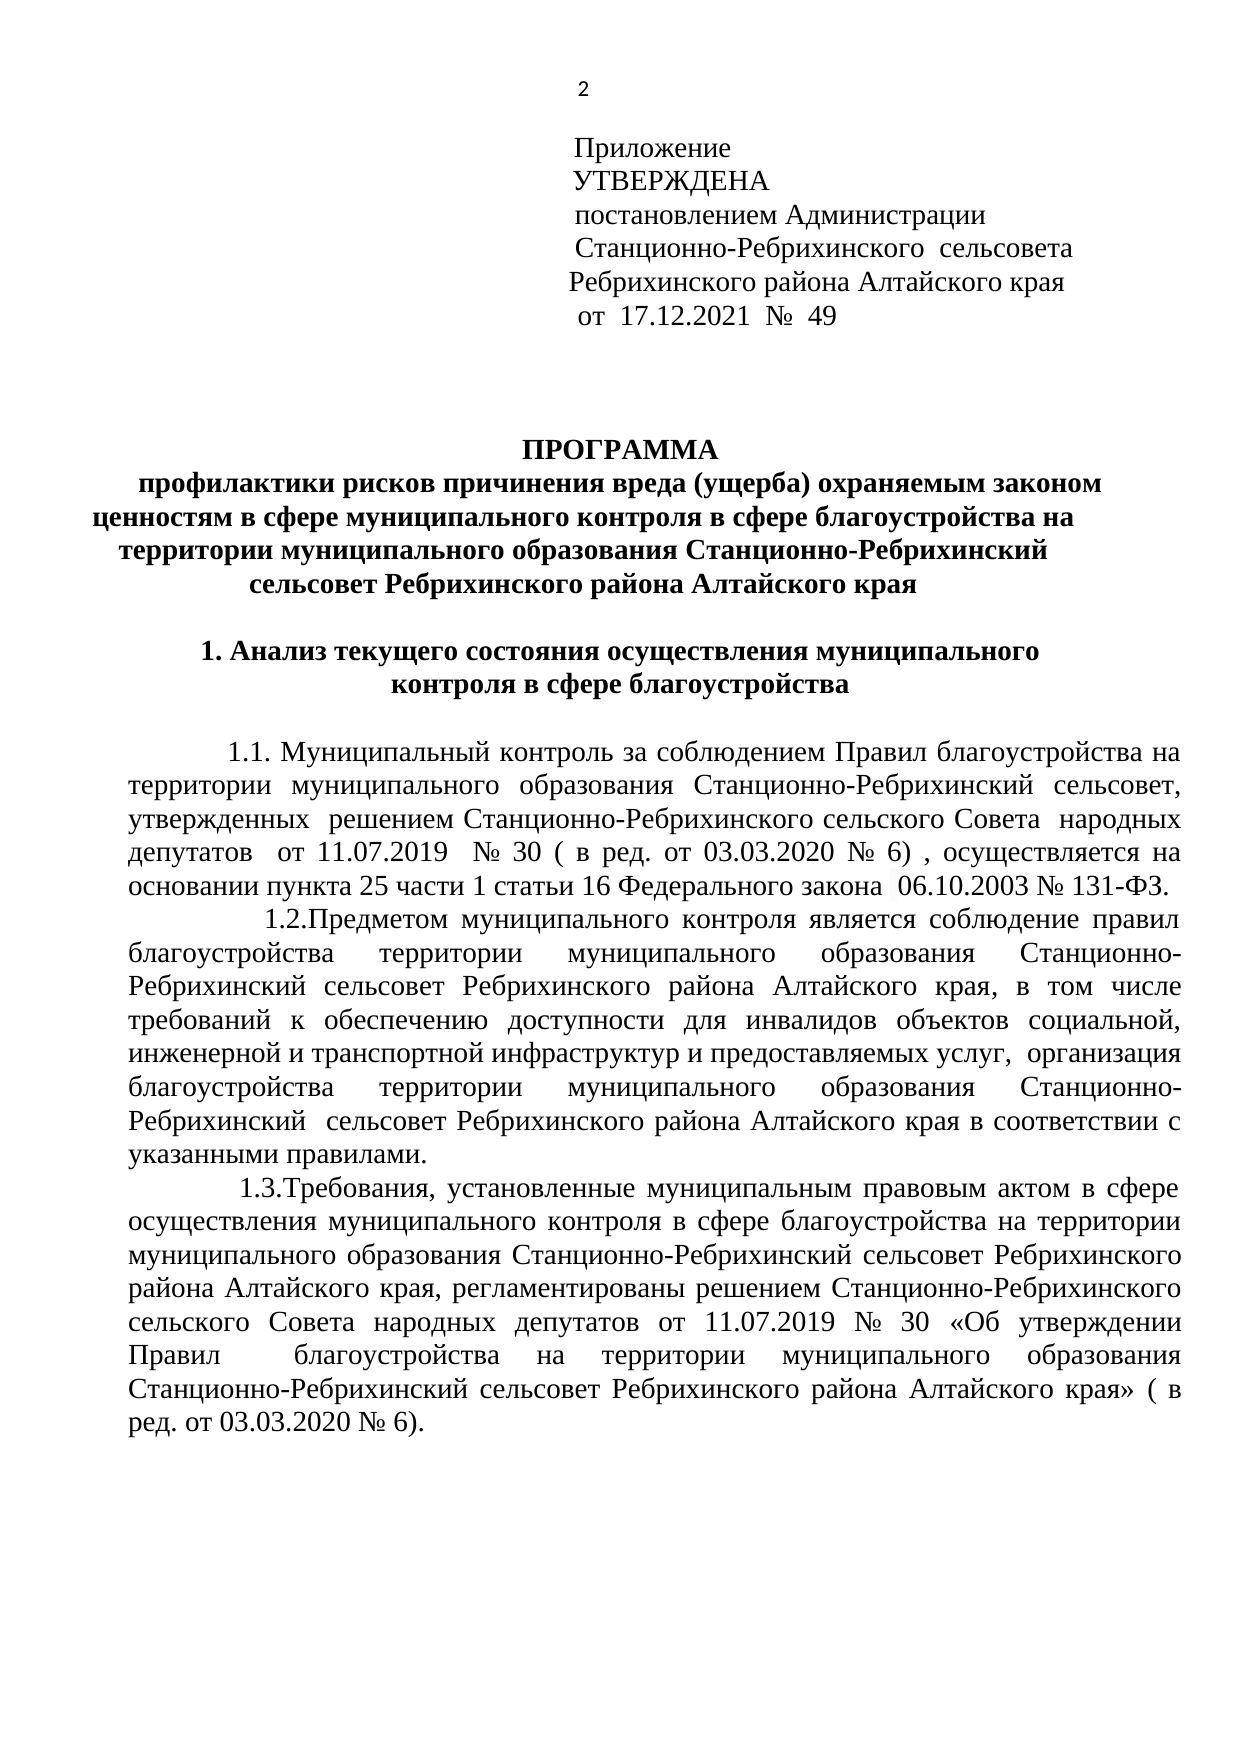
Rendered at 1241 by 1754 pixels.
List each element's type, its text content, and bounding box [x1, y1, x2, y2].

text от 17.12.2021 № 49 [59, 298, 1107, 331]
text УТВЕРЖДЕНА [59, 163, 1107, 197]
text 1. Анализ текущего состояния осуществления муниципального [59, 633, 1107, 667]
text контроля в сфере благоустройства [59, 667, 1107, 700]
text профилактики рисков причинения вреда (ущерба) охраняемым законом ценностям в сфере муниципального контроля в сфере благоустройства на территории муниципального образования Станционно-Ребрихинский сельсовет Ребрихинского района Алтайского края [59, 465, 1107, 599]
text Ребрихинского района Алтайского края [59, 264, 1180, 298]
text Станционно-Ребрихинского сельсовета [59, 231, 1180, 264]
text ПРОГРАММА [59, 432, 1107, 465]
text Приложение [59, 130, 1107, 163]
text 1.1. Муниципальный контроль за соблюдением Правил благоустройства на территории муниципального образования Станционно-Ребрихинский сельсовет, утвержденных решением Станционно-Ребрихинского сельского Совета народных депутатов от 11.07.2019 № 30 ( в ред. от 03.03.2020 № 6) , осуществляется на основании пункта 25 части 1 статьи 16 Федерального закона 06.10.2003 № 131-ФЗ. [116, 734, 1182, 901]
text 1.3.Требования, установленные муниципальным правовым актом в сфере осуществления муниципального контроля в сфере благоустройства на территории муниципального образования Станционно-Ребрихинский сельсовет Ребрихинского района Алтайского края, регламентированы решением Станционно-Ребрихинского сельского Совета народных депутатов от 11.07.2019 № 30 «Об утверждении Правил благоустройства на территории муниципального образования Станционно-Ребрихинский сельсовет Ребрихинского района Алтайского края» ( в ред. от 03.03.2020 № 6). [59, 1170, 1182, 1438]
text постановлением Администрации [59, 197, 1180, 231]
text 1.2.Предметом муниципального контроля является соблюдение правил благоустройства территории муниципального образования Станционно-Ребрихинский сельсовет Ребрихинского района Алтайского края, в том числе требований к обеспечению доступности для инвалидов объектов социальной, инженерной и транспортной инфраструктур и предоставляемых услуг, организация благоустройства территории муниципального образования Станционно-Ребрихинский сельсовет Ребрихинского района Алтайского края в соответствии с указанными правилами. [59, 901, 1182, 1170]
